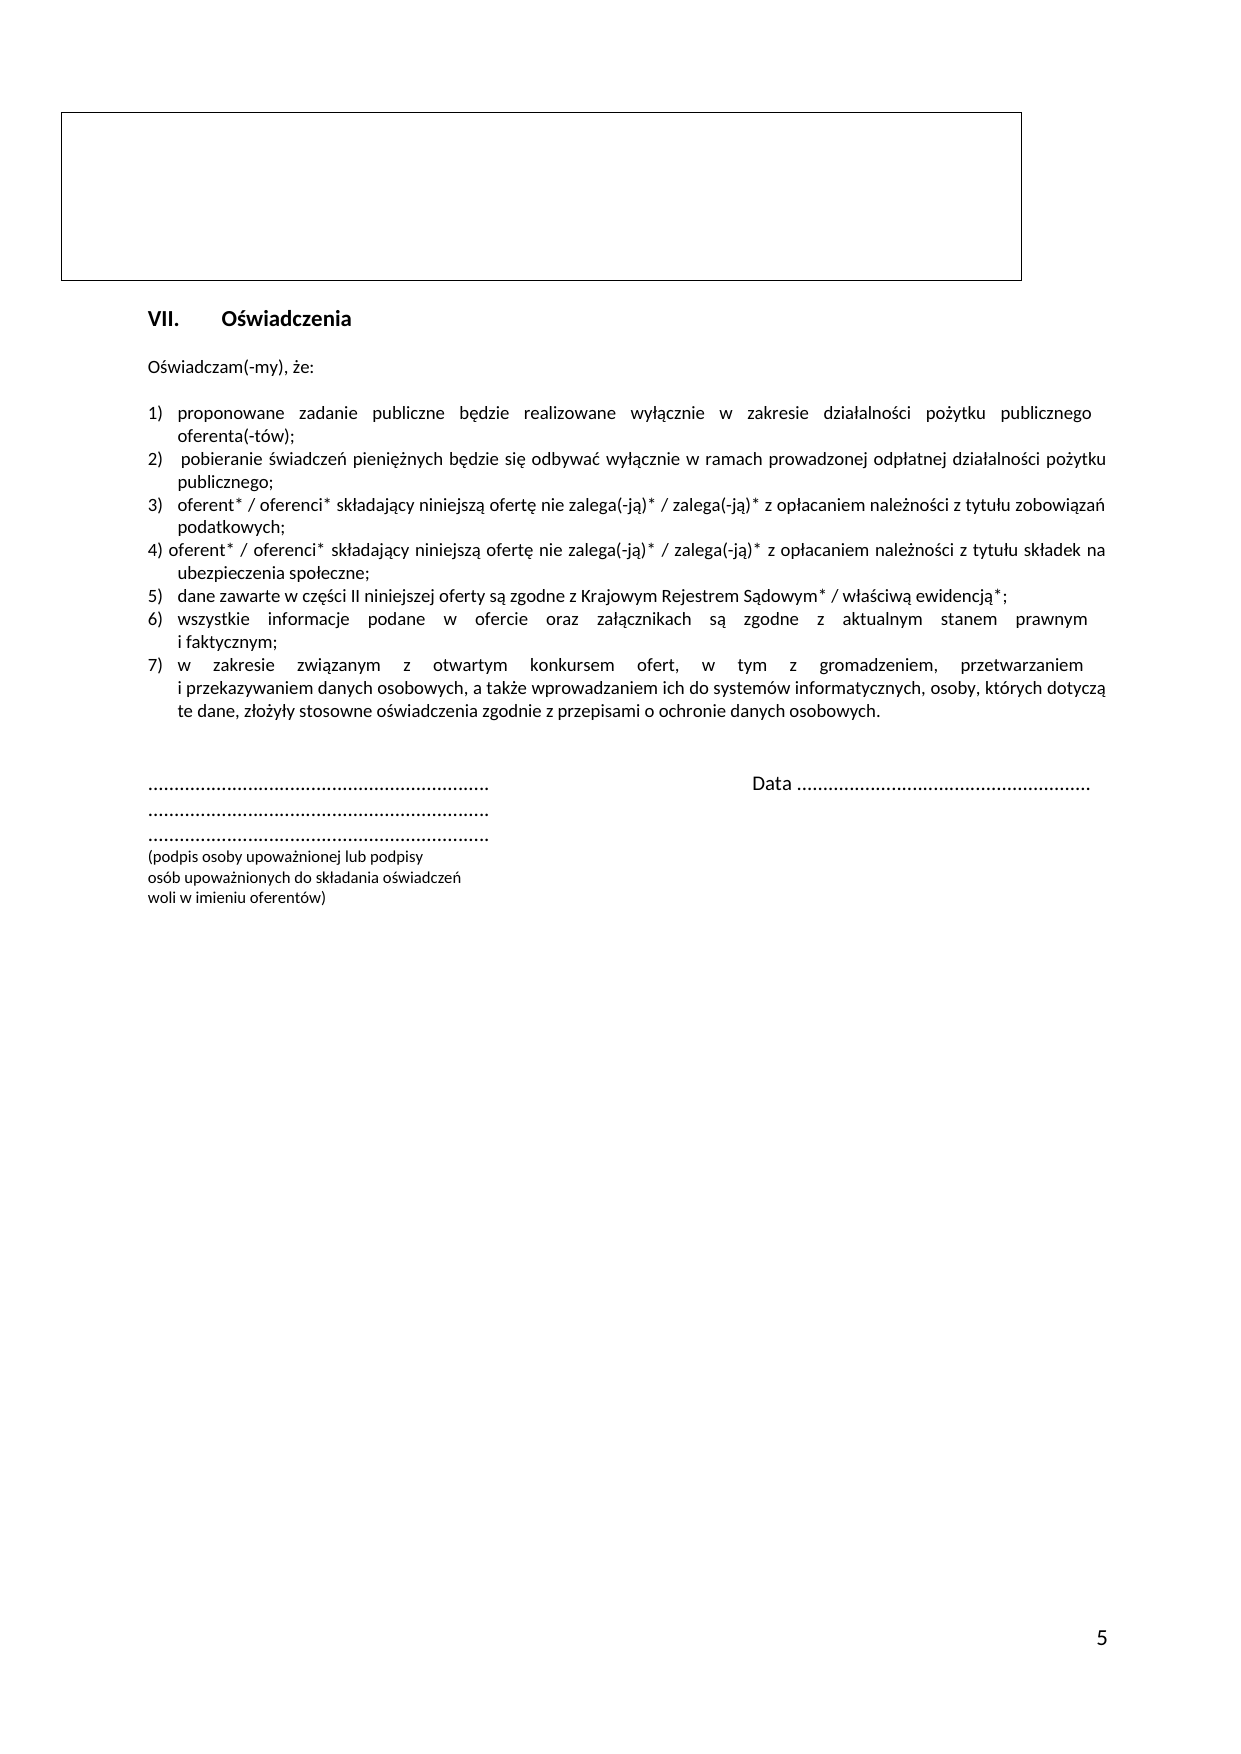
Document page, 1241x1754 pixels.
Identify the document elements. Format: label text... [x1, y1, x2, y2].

text osób upoważnionych do składania oświadczeń [148, 867, 1107, 887]
text 1) proponowane zadanie publiczne będzie realizowane wyłącznie w zakresie działalności pożytku publicznego oferenta(-tów); [148, 401, 1107, 447]
text VII. Oświadczenia [148, 304, 1107, 332]
text 5) dane zawarte w części II niniejszej oferty są zgodne z Krajowym Rejestrem Sądowym* / właściwą ewidencją*; [148, 584, 1107, 607]
text Oświadczam(-my), że: [148, 355, 1107, 378]
text woli w imieniu oferentów) [148, 887, 1107, 907]
text ................................................................. [148, 796, 1107, 821]
text 2) pobieranie świadczeń pieniężnych będzie się odbywać wyłącznie w ramach prowadzonej odpłatnej działalności pożytku publicznego; [148, 447, 1107, 493]
table_cell [62, 113, 1021, 280]
text 3) oferent* / oferenci* składający niniejszą ofertę nie zalega(-ją)* / zalega(-ją)* z opłacaniem należności z tytułu zobowiązań podatkowych; [148, 493, 1107, 539]
text 7) w zakresie związanym z otwartym konkursem ofert, w tym z gromadzeniem, przetwarzaniem i przekazywaniem danych osobowych, a także wprowadzaniem ich do systemów informatycznych, osoby, których dotyczą te dane, złożyły stosowne oświadczenia zgodnie z przepisami o ochronie danych osobowych. [148, 653, 1107, 722]
text 4) oferent* / oferenci* składający niniejszą ofertę nie zalega(-ją)* / zalega(-ją)* z opłacaniem należności z tytułu składek na ubezpieczenia społeczne; [148, 539, 1107, 584]
text ................................................................. [148, 821, 1107, 847]
text (podpis osoby upoważnionej lub podpisy [148, 847, 1107, 867]
text 6) wszystkie informacje podane w ofercie oraz załącznikach są zgodne z aktualnym stanem prawnym i faktycznym; [148, 607, 1107, 653]
text ................................................................. Data ........................................................ [148, 770, 1107, 796]
